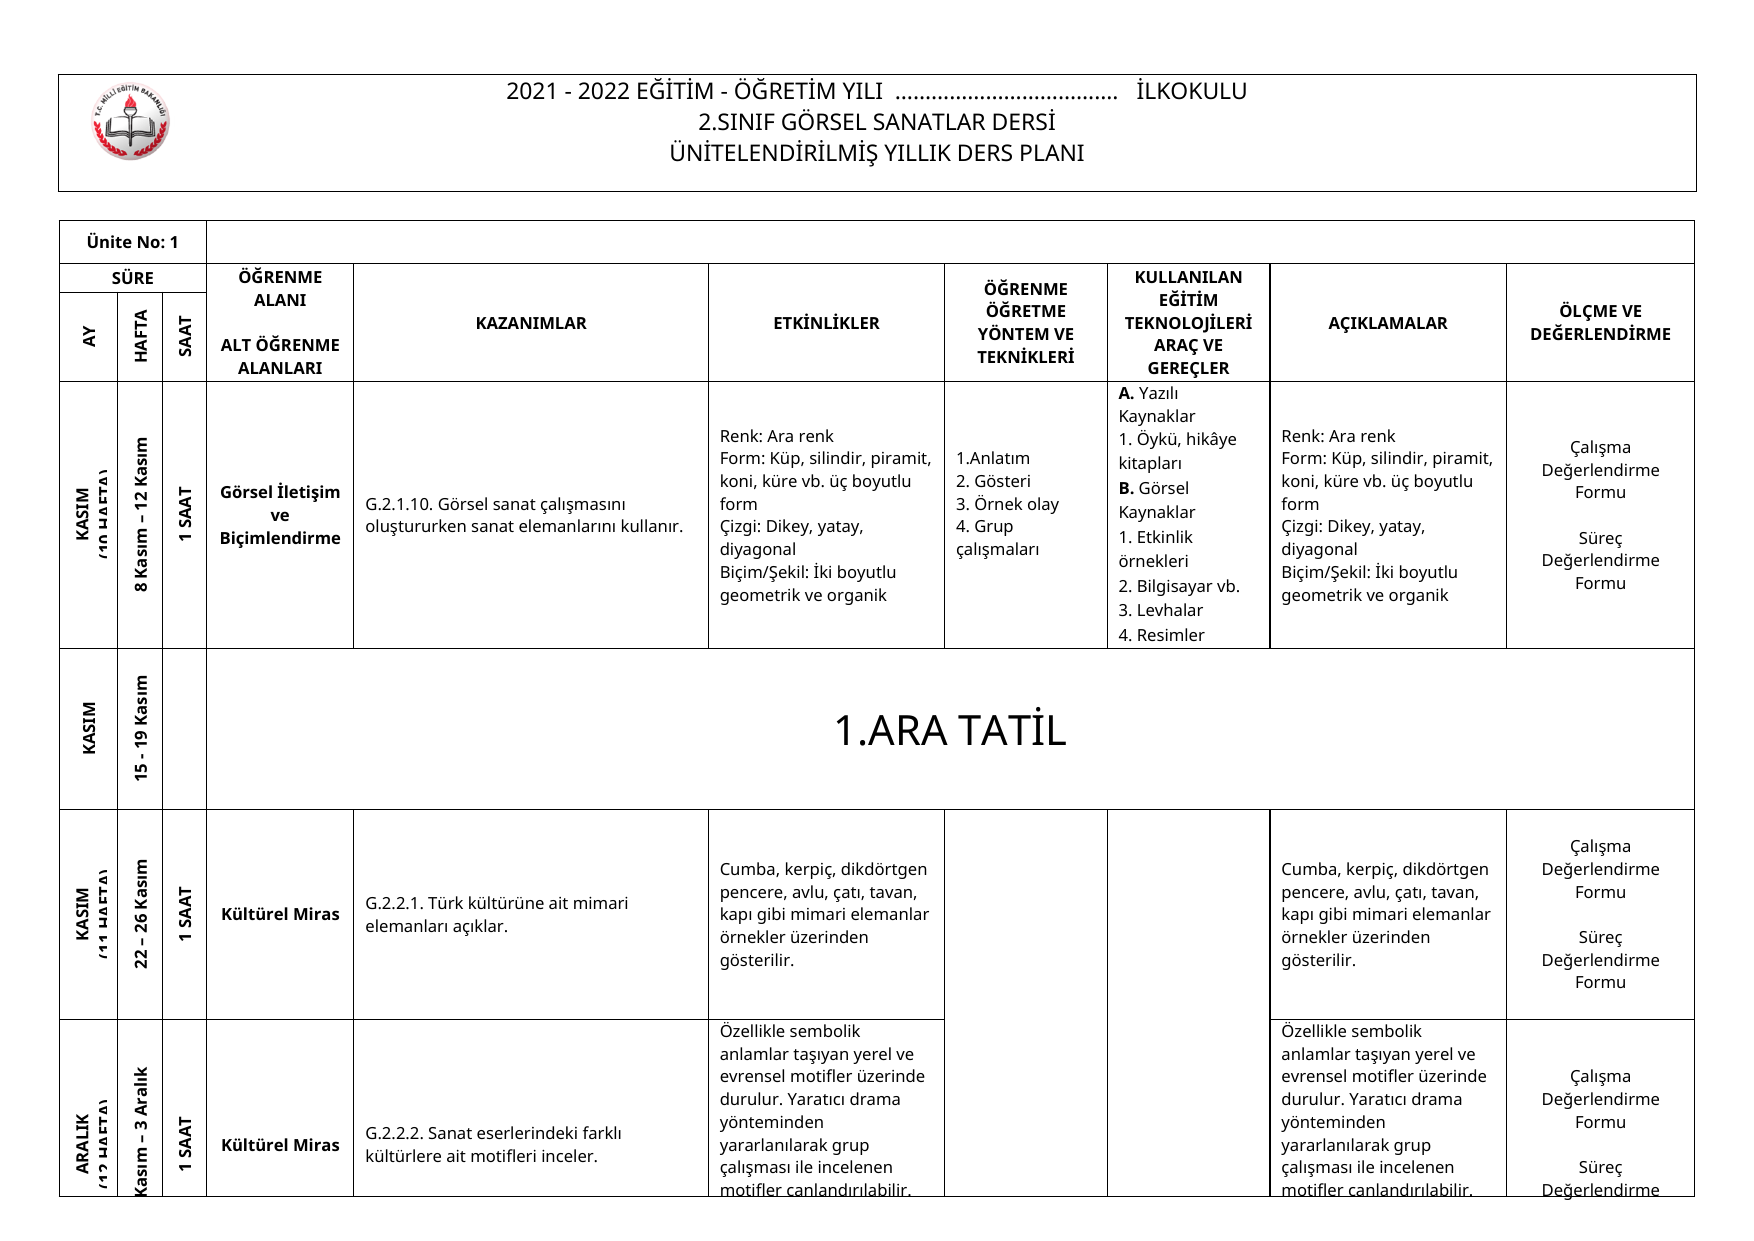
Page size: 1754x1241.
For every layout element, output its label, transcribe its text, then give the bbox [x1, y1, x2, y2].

table_cell G.2.2.2. Sanat eserlerindeki farklı kültürlere ait motifleri inceler. [354, 1020, 708, 1196]
table_header [207, 221, 1694, 263]
table_cell KAZANIMLAR [354, 264, 708, 381]
table_cell G.2.1.10. Görsel sanat çalışmasını oluştururken sanat elemanlarını kullanır. [354, 382, 708, 648]
table_cell Özellikle sembolik anlamlar taşıyan yerel ve evrensel motifler üzerinde durulur. Yaratıcı drama yönteminden yararlanılarak grup çalışması ile incelenen motifler canlandırılabilir. Kazanımla ilgili değerler üzerinde durulmalıdır. [709, 1020, 944, 1196]
table_cell Çalışma Değerlendirme Formu Süreç Değerlendirme Formu [1507, 1020, 1694, 1196]
table_cell 15 - 19 Kasım [118, 649, 162, 809]
table_cell SÜRE [60, 264, 206, 292]
table_cell KASIM [60, 649, 117, 809]
table_cell 22 – 26 Kasım [118, 810, 162, 1019]
table_cell A. Yazılı Kaynaklar 1. Öykü, hikâye kitapları B. Görsel Kaynaklar 1. Etkinlik örnekleri 2. Bilgisayar vb. 3. Levhalar 4. Resimler [1108, 382, 1269, 648]
table_cell 29 Kasım – 3 Aralık [118, 1020, 162, 1196]
table_cell KULLANILAN EĞİTİM TEKNOLOJİLERİ ARAÇ VE GEREÇLER [1108, 264, 1269, 381]
table_cell HAFTA [118, 293, 162, 381]
picture [85, 77, 175, 167]
table_header Ünite No: 1 [60, 221, 206, 263]
table_cell Kültürel Miras [207, 1020, 353, 1196]
table_cell Kültürel Miras [207, 810, 353, 1019]
table_cell Özellikle sembolik anlamlar taşıyan yerel ve evrensel motifler üzerinde durulur. Yaratıcı drama yönteminden yararlanılarak grup çalışması ile incelenen motifler canlandırılabilir. Kazanımla ilgili değerler üzerinde durulmalıdır. [1271, 1020, 1506, 1196]
table_cell Renk: Ara renk Form: Küp, silindir, piramit, koni, küre vb. üç boyutlu form Çizgi: Dikey, yatay, diyagonal Biçim/Şekil: İki boyutlu geometrik ve organik [1271, 382, 1506, 648]
table_cell Görsel İletişim ve Biçimlendirme [207, 382, 353, 648]
table_cell Çalışma Değerlendirme Formu Süreç Değerlendirme Formu [1507, 382, 1694, 648]
table_cell KASIM (10.HAFTA) [60, 382, 117, 648]
table_cell 1 SAAT [163, 1020, 206, 1196]
table_cell [945, 810, 1107, 1196]
table_cell Renk: Ara renk Form: Küp, silindir, piramit, koni, küre vb. üç boyutlu form Çizgi: Dikey, yatay, diyagonal Biçim/Şekil: İki boyutlu geometrik ve organik [709, 382, 944, 648]
table_cell ÖĞRENME ÖĞRETME YÖNTEM VE TEKNİKLERİ [945, 264, 1107, 381]
table_cell [163, 649, 206, 809]
table_cell 1 SAAT [163, 810, 206, 1019]
table_cell AÇIKLAMALAR [1271, 264, 1506, 381]
table_cell 8 Kasım – 12 Kasım [118, 382, 162, 648]
table_cell Cumba, kerpiç, dikdörtgen pencere, avlu, çatı, tavan, kapı gibi mimari elemanlar örnekler üzerinden gösterilir. [1271, 810, 1506, 1019]
table_cell ARALIK (12.HAFTA) [60, 1020, 117, 1196]
table_cell ÖĞRENME ALANI ALT ÖĞRENME ALANLARI [207, 264, 353, 381]
table_cell ÖLÇME VE DEĞERLENDİRME [1507, 264, 1694, 381]
table_cell ETKİNLİKLER [709, 264, 944, 381]
table_cell AY [60, 293, 117, 381]
table_cell G.2.2.1. Türk kültürüne ait mimari elemanları açıklar. [354, 810, 708, 1019]
table_cell KASIM (11.HAFTA) [60, 810, 117, 1019]
table_cell 1 SAAT [163, 382, 206, 648]
table_cell 1.Anlatım 2. Gösteri 3. Örnek olay 4. Grup çalışmaları [945, 382, 1107, 648]
table_cell Cumba, kerpiç, dikdörtgen pencere, avlu, çatı, tavan, kapı gibi mimari elemanlar örnekler üzerinden gösterilir. [709, 810, 944, 1019]
table_cell 1.ARA TATİL [207, 649, 1694, 809]
table_cell SAAT [163, 293, 206, 381]
table_cell [1108, 810, 1269, 1196]
table_cell Çalışma Değerlendirme Formu Süreç Değerlendirme Formu [1507, 810, 1694, 1019]
